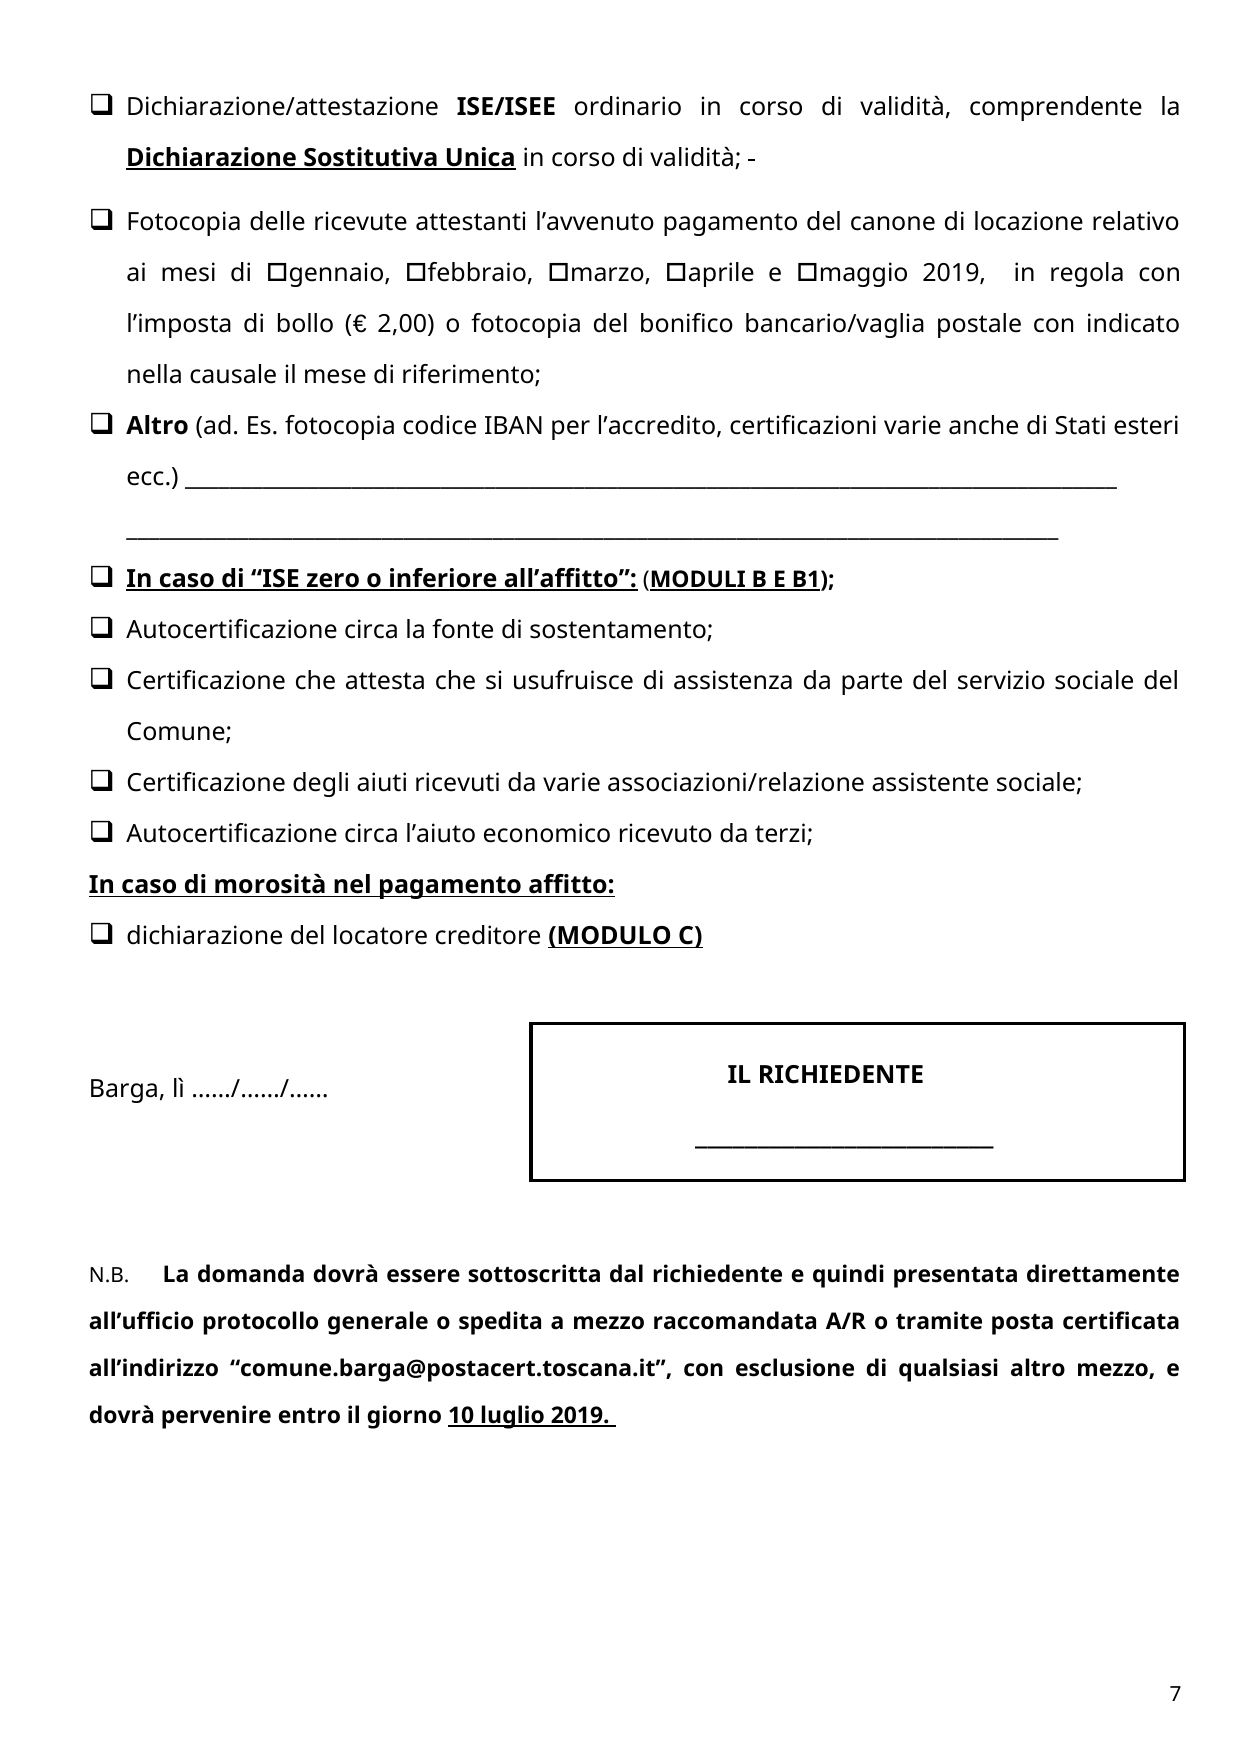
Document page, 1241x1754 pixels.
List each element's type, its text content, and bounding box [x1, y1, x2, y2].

list Certificazione che attesta che si usufruisce di assistenza da parte del servizio sociale del Comune; [89, 663, 1181, 748]
text In caso di morosità nel pagamento affitto: [89, 867, 1181, 901]
list Autocertificazione circa l’aiuto economico ricevuto da terzi; [89, 816, 1181, 850]
list In caso di “ISE zero o inferiore all’affitto”: (MODULI B E B1); [89, 561, 1181, 594]
list Certificazione degli aiuti ricevuti da varie associazioni/relazione assistente sociale; [89, 765, 1181, 799]
list Fotocopia delle ricevute attestanti l’avvenuto pagamento del canone di locazione relativo ai mesi di gennaio, febbraio, marzo, aprile e maggio 2019, in regola con l’imposta di bollo (€ 2,00) o fotocopia del bonifico bancario/vaglia postale con indicato nella causale il mese di riferimento; [89, 203, 1181, 390]
text N.B. La domanda dovrà essere sottoscritta dal richiedente e quindi presentata direttamente all’ufficio protocollo generale o spedita a mezzo raccomandata A/R o tramite posta certificata all’indirizzo “comune.barga@postacert.toscana.it”, con esclusione di qualsiasi altro mezzo, e dovrà pervenire entro il giorno 10 luglio 2019. [89, 1258, 1181, 1430]
text Barga, lì ……/……/…… [89, 1071, 1181, 1105]
list dichiarazione del locatore creditore (MODULO C) [89, 918, 1181, 952]
text ____________________________________________________________________________________ [126, 509, 1181, 543]
list Autocertificazione circa la fonte di sostentamento; [89, 612, 1181, 646]
list Altro (ad. Es. fotocopia codice IBAN per l’accredito, certificazioni varie anche di Stati esteri ecc.) ____________________________________________________________________________________ [89, 407, 1181, 492]
list Dichiarazione/attestazione ISE/ISEE ordinario in corso di validità, comprendente la Dichiarazione Sostitutiva Unica in corso di validità; [89, 89, 1181, 174]
